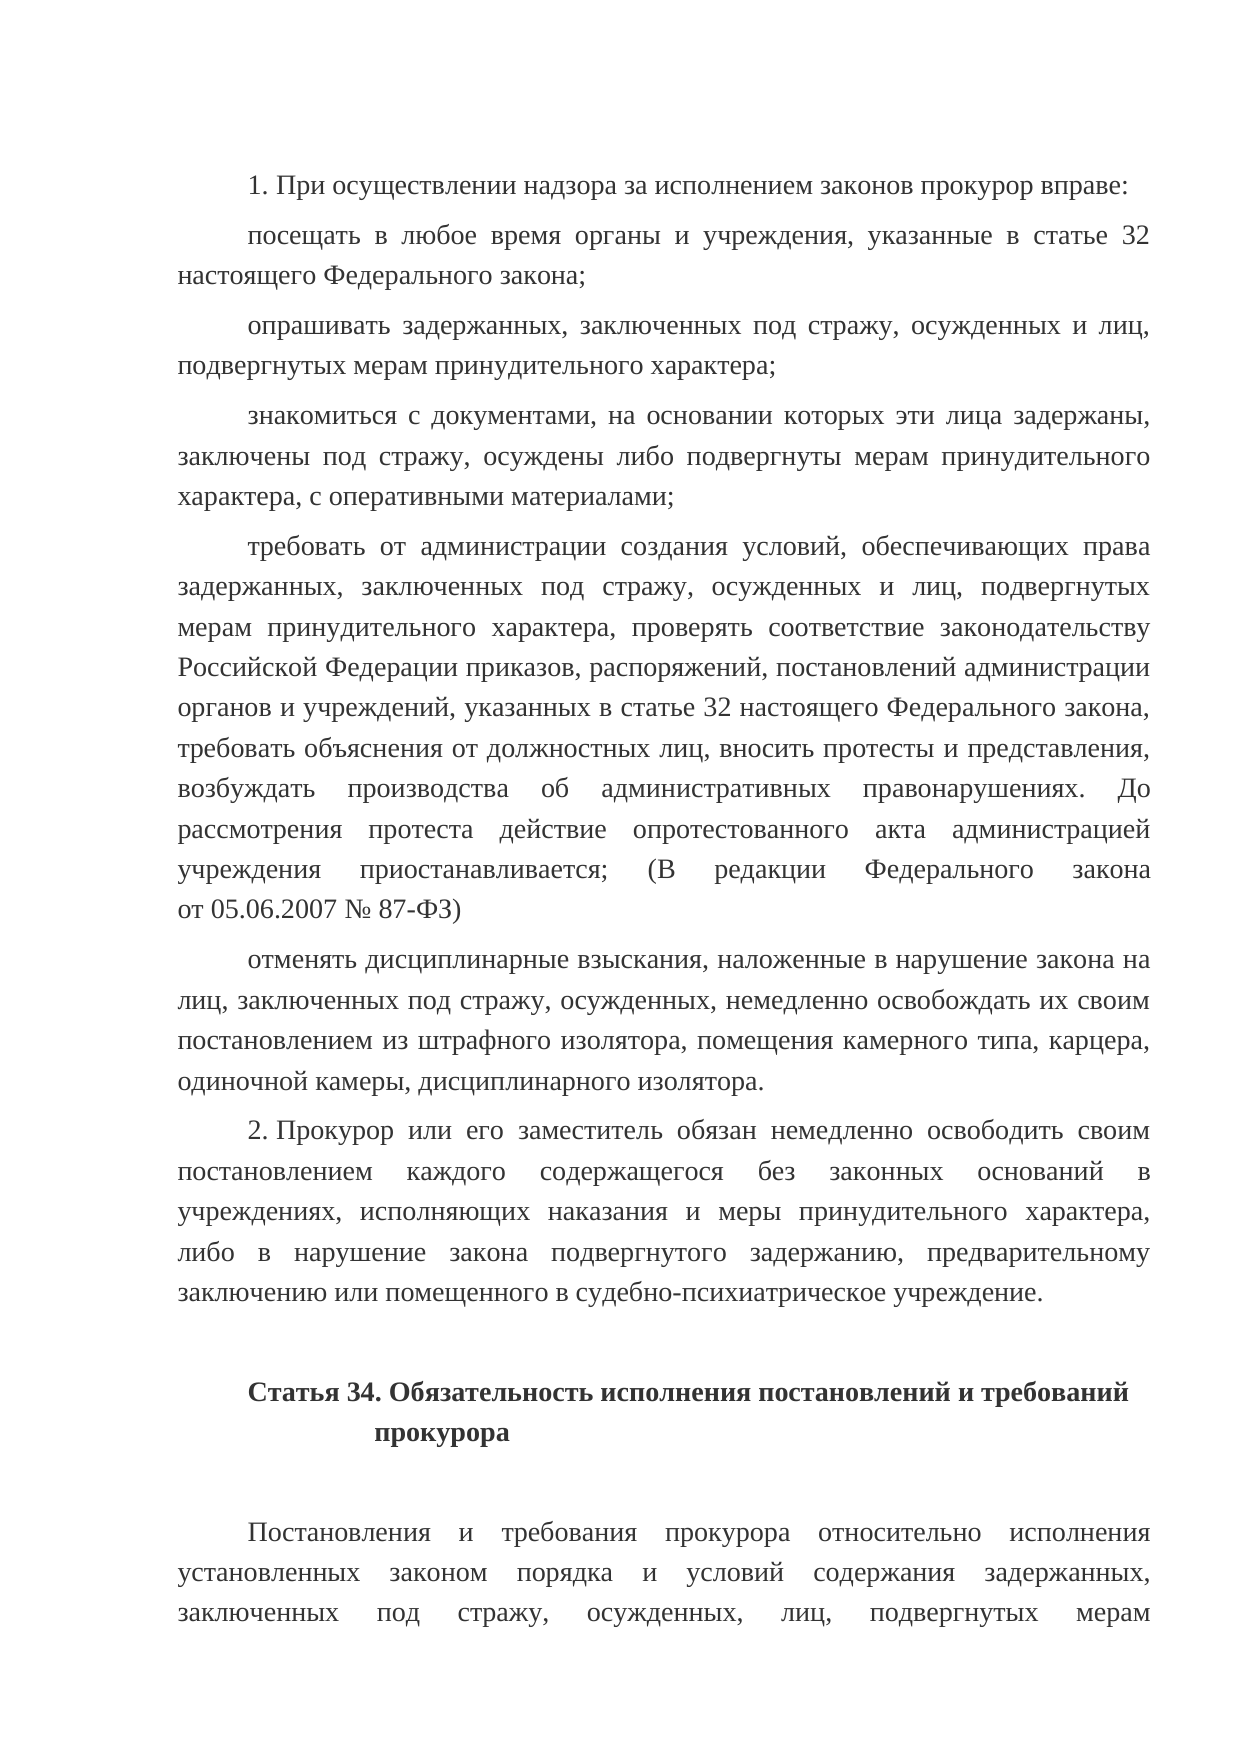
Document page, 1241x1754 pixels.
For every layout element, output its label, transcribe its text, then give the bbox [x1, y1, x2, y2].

text требовать от администрации создания условий, обеспечивающих права задержанных, заключенных под стражу, осужденных и лиц, подвергнутых мерам принудительного характера, проверять соответствие законодательству Российской Федерации приказов, распоряжений, постановлений администрации органов и учреждений, указанных в статье 32 настоящего Федерального закона, требовать объяснения от должностных лиц, вносить протесты и представления, возбуждать производства об административных правонарушениях. До рассмотрения протеста действие опротестованного акта администрацией учреждения приостанавливается; (В редакции Федерального закона от 05.06.2007 № 87-ФЗ) [177, 529, 1152, 925]
text 1. При осуществлении надзора за исполнением законов прокурор вправе: [177, 168, 1152, 200]
text отменять дисциплинарные взыскания, наложенные в нарушение закона на лиц, заключенных под стражу, осужденных, немедленно освобождать их своим постановлением из штрафного изолятора, помещения камерного типа, карцера, одиночной камеры, дисциплинарного изолятора. [177, 942, 1152, 1096]
text Статья 34. Обязательность исполнения постановлений и требований прокурора [247, 1374, 1152, 1447]
text знакомиться с документами, на основании которых эти лица задержаны, заключены под стражу, осуждены либо подвергнуты мерам принудительного характера, с оперативными материалами; [177, 398, 1152, 511]
text 2. Прокурор или его заместитель обязан немедленно освободить своим постановлением каждого содержащегося без законных оснований в учреждениях, исполняющих наказания и меры принудительного характера, либо в нарушение закона подвергнутого задержанию, предварительному заключению или помещенного в судебно-психиатрическое учреждение. [177, 1113, 1152, 1307]
text посещать в любое время органы и учреждения, указанные в статье 32 настоящего Федерального закона; [177, 218, 1152, 291]
text опрашивать задержанных, заключенных под стражу, осужденных и лиц, подвергнутых мерам принудительного характера; [177, 308, 1152, 381]
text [177, 1514, 1152, 1628]
